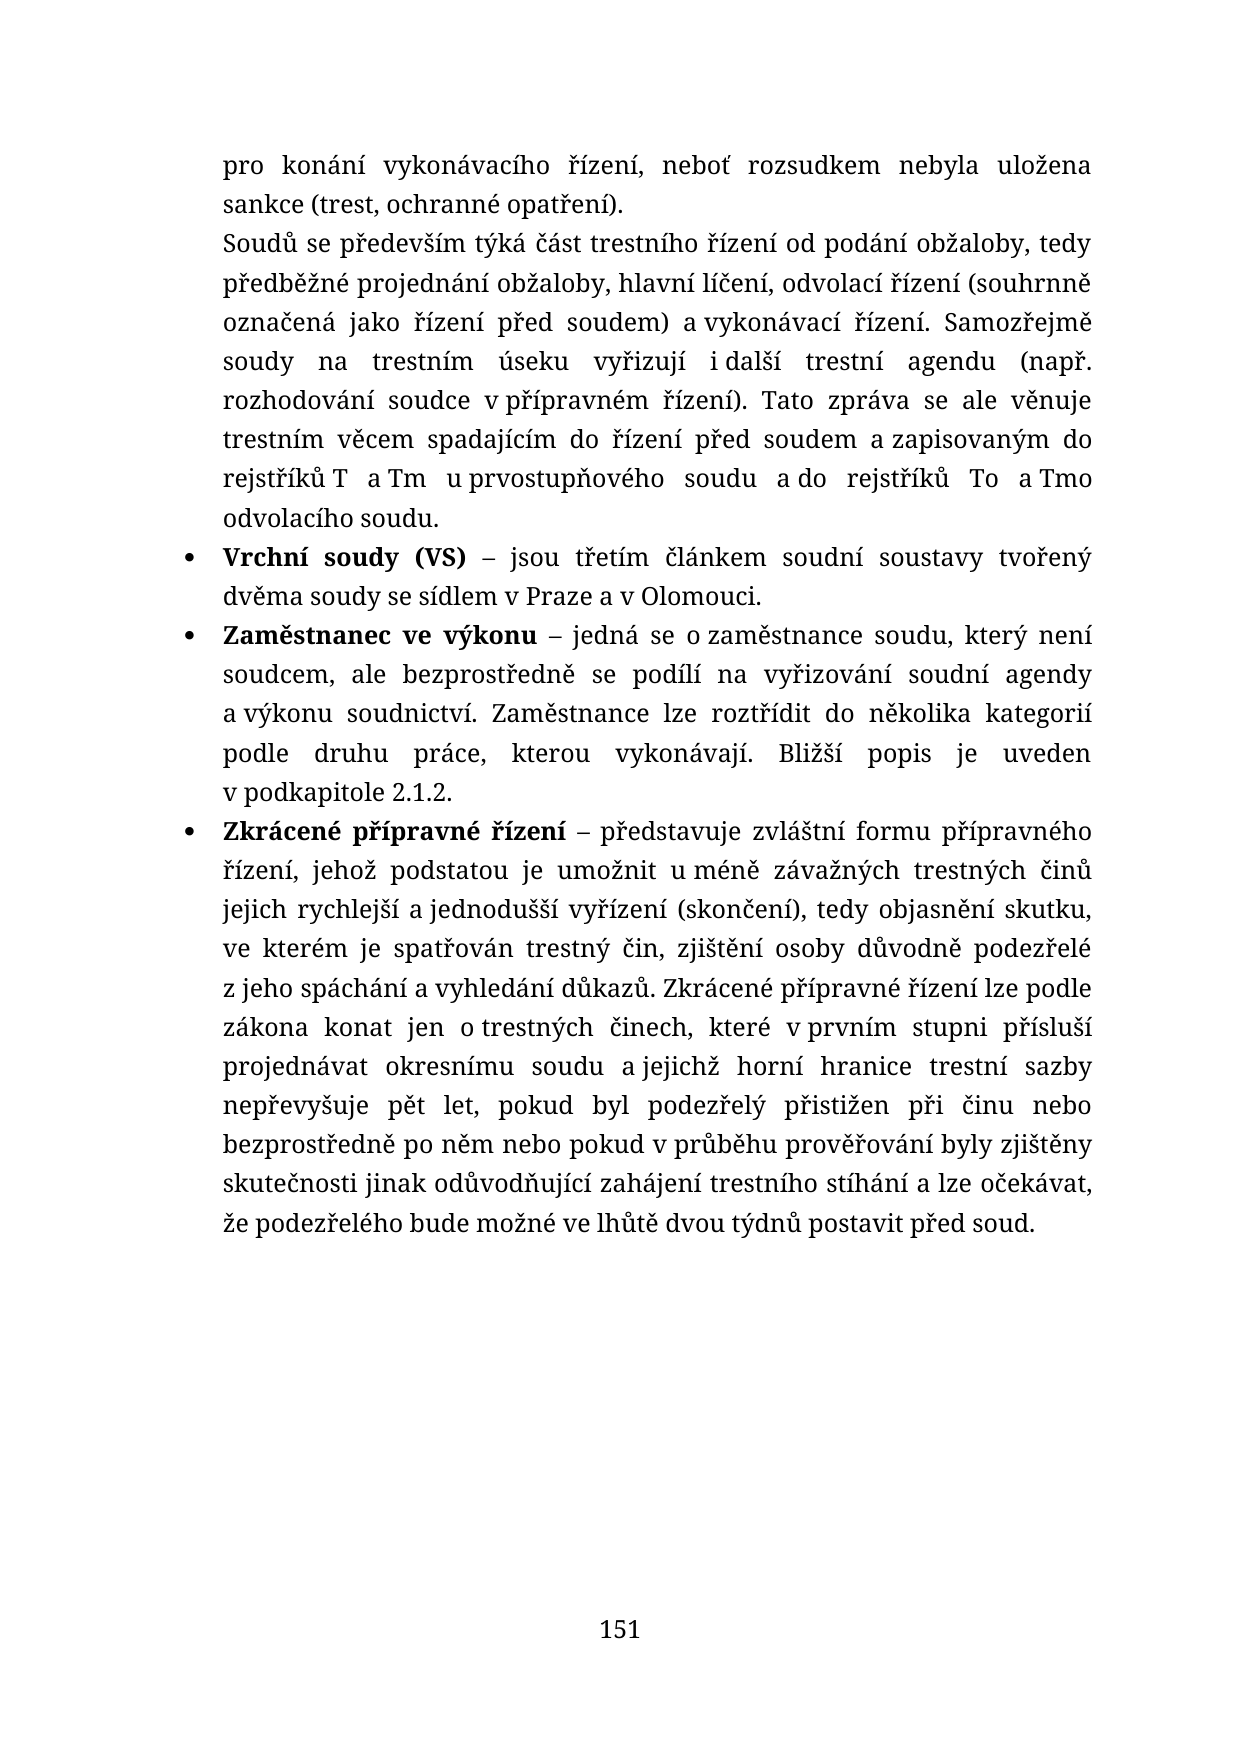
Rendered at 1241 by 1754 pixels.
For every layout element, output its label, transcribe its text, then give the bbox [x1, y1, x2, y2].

list Soudů se především týká část trestního řízení od podání obžaloby, tedy předběžné projednání obžaloby, hlavní líčení, odvolací řízení (souhrnně označená jako řízení před soudem) a vykonávací řízení. Samozřejmě soudy na trestním úseku vyřizují i další trestní agendu (např. rozhodování soudce v přípravném řízení). Tato zpráva se ale věnuje trestním věcem spadajícím do řízení před soudem a zapisovaným do rejstříků T a Tm u prvostupňového soudu a do rejstříků To a Tmo odvolacího soudu. [223, 226, 1092, 534]
list Zkrácené přípravné řízení – představuje zvláštní formu přípravného řízení, jehož podstatou je umožnit u méně závažných trestných činů jejich rychlejší a jednodušší vyřízení (skončení), tedy objasnění skutku, ve kterém je spatřován trestný čin, zjištění osoby důvodně podezřelé z jeho spáchání a vyhledání důkazů. Zkrácené přípravné řízení lze podle zákona konat jen o trestných činech, které v prvním stupni přísluší projednávat okresnímu soudu a jejichž horní hranice trestní sazby nepřevyšuje pět let, pokud byl podezřelý přistižen při činu nebo bezprostředně po něm nebo pokud v průběhu prověřování byly zjištěny skutečnosti jinak odůvodňující zahájení trestního stíhání a lze očekávat, že podezřelého bude možné ve lhůtě dvou týdnů postavit před soud. [185, 813, 1092, 1239]
list Vrchní soudy (VS) – jsou třetím článkem soudní soustavy tvořený dvěma soudy se sídlem v Praze a v Olomouci. [185, 539, 1092, 613]
list Zaměstnanec ve výkonu – jedná se o zaměstnance soudu, který není soudcem, ale bezprostředně se podílí na vyřizování soudní agendy a výkonu soudnictví. Zaměstnance lze roztřídit do několika kategorií podle druhu práce, kterou vykonávají. Bližší popis je uveden v podkapitole 2.1.2. [185, 618, 1092, 808]
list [223, 148, 1092, 221]
